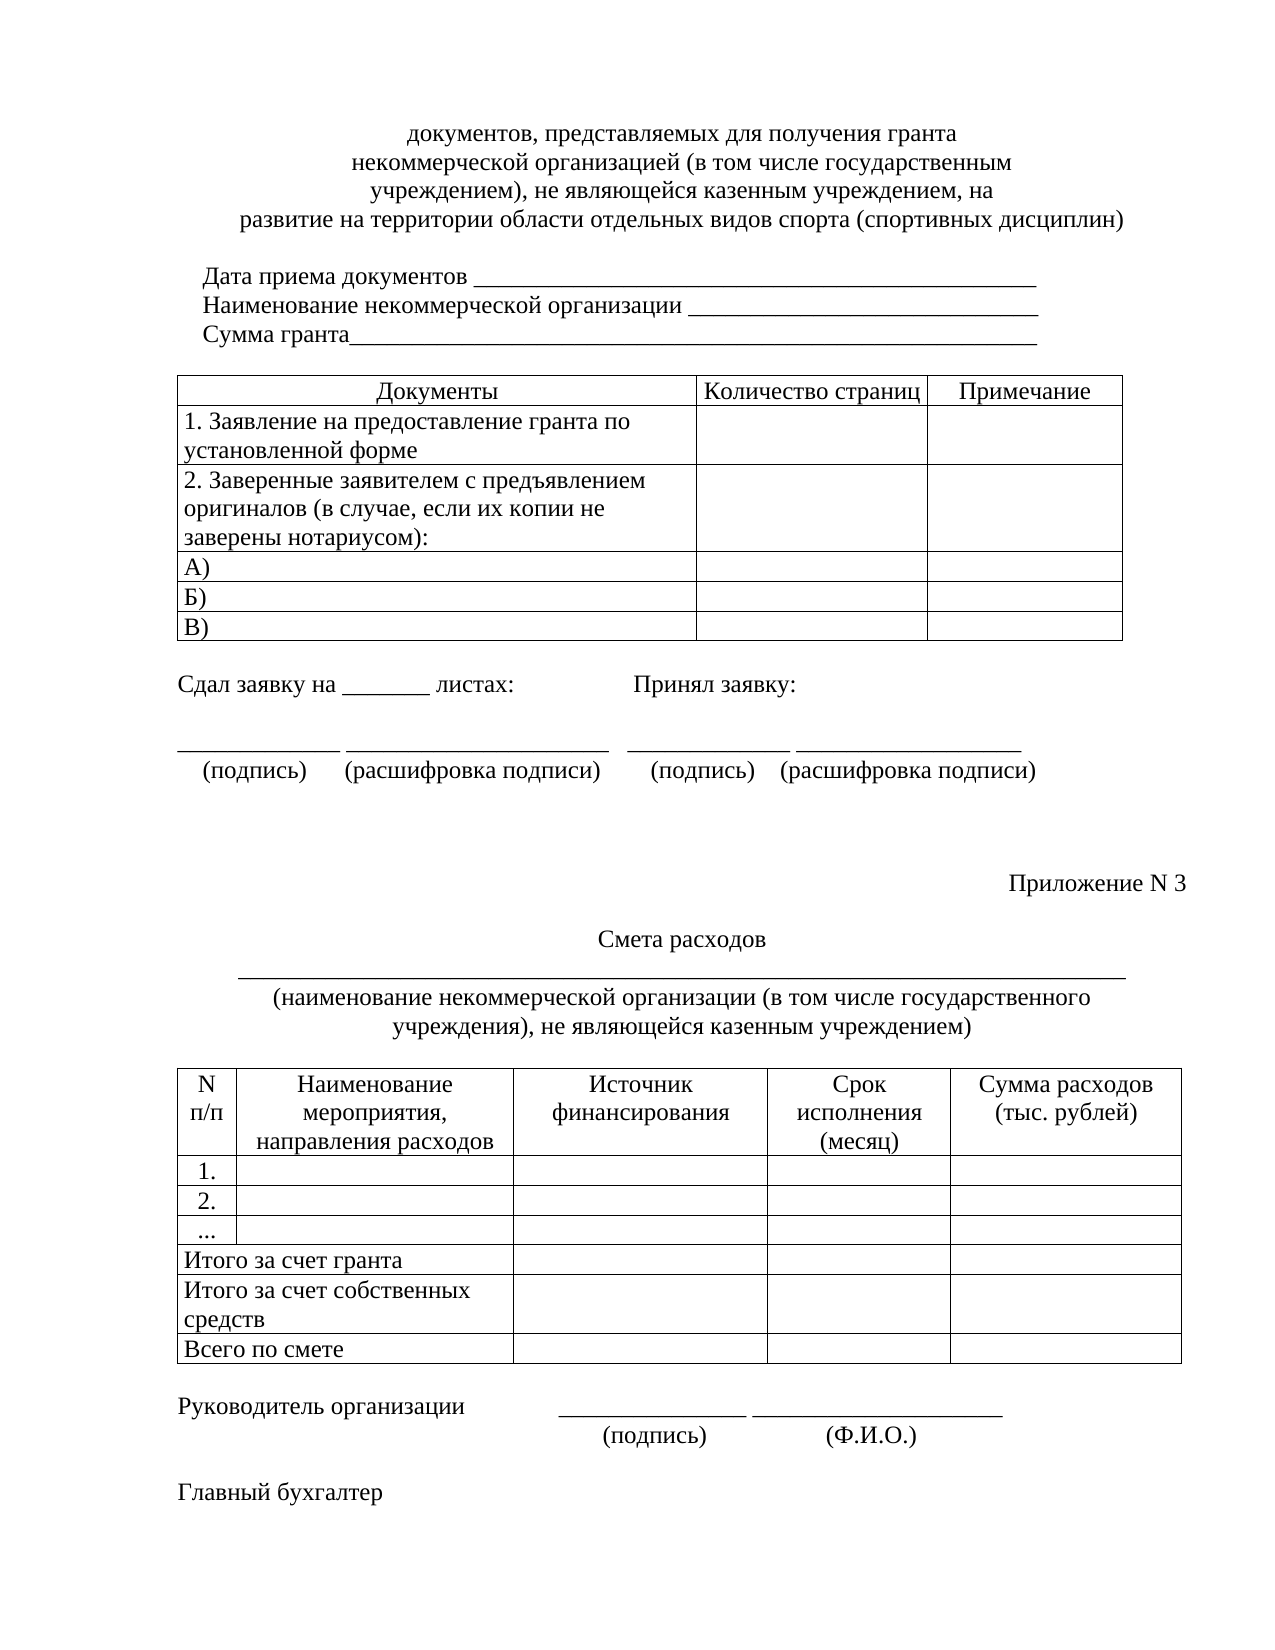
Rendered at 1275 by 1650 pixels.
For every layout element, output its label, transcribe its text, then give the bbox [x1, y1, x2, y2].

table_cell [514, 1334, 767, 1362]
text (подпись) (Ф.И.О.) [177, 1420, 1186, 1449]
table_cell [951, 1216, 1181, 1244]
table_cell Б) [178, 582, 696, 611]
table_cell 1. [178, 1156, 236, 1185]
table_cell [237, 1216, 513, 1244]
table_cell [514, 1186, 767, 1214]
text (подпись) (расшифровка подписи) (подпись) (расшифровка подписи) [177, 755, 1186, 784]
text учреждения), не являющейся казенным учреждением) [177, 1011, 1186, 1039]
text Наименование некоммерческой организации ____________________________ [177, 290, 1186, 319]
text Главный бухгалтер [177, 1477, 1186, 1506]
table_cell [768, 1186, 950, 1214]
table_cell [768, 1156, 950, 1185]
table_cell [514, 1156, 767, 1185]
table_cell [768, 1334, 950, 1362]
table_cell [514, 1216, 767, 1244]
table_cell 1. Заявление на предоставление гранта по установленной форме [178, 406, 696, 464]
text документов, представляемых для получения гранта [177, 118, 1186, 147]
table_cell [951, 1245, 1181, 1274]
table_cell [697, 552, 927, 581]
text Сдал заявку на _______ листах: Принял заявку: [177, 669, 1186, 698]
table_cell [237, 1156, 513, 1185]
table_cell [697, 465, 927, 551]
text некоммерческой организацией (в том числе государственным [177, 147, 1186, 176]
table_cell [697, 406, 927, 464]
text Приложение N 3 [177, 868, 1186, 897]
table_cell Итого за счет собственных средств [178, 1275, 513, 1333]
table_cell [951, 1186, 1181, 1214]
text Дата приема документов _____________________________________________ [177, 261, 1186, 290]
text Смета расходов [177, 924, 1186, 953]
table_cell [951, 1156, 1181, 1185]
text Сумма гранта_______________________________________________________ [177, 319, 1186, 347]
table_header Наименование мероприятия, направления расходов [237, 1069, 513, 1155]
table_header Сумма расходов (тыс. рублей) [951, 1069, 1181, 1155]
table_cell [928, 406, 1122, 464]
table_cell [697, 612, 927, 640]
table_cell Всего по смете [178, 1334, 513, 1362]
text _______________________________________________________________________ [177, 953, 1186, 982]
table_header N п/п [178, 1069, 236, 1155]
table_cell [237, 1186, 513, 1214]
table_cell [768, 1275, 950, 1333]
table_header Срок исполнения (месяц) [768, 1069, 950, 1155]
table_header Примечание [928, 376, 1122, 405]
text Руководитель организации _______________ ____________________ [177, 1391, 1186, 1420]
table_cell ... [178, 1216, 236, 1244]
table_cell [697, 582, 927, 611]
table_cell 2. Заверенные заявителем с предъявлением оригиналов (в случае, если их копии не заверены нотариусом): [178, 465, 696, 551]
text учреждением), не являющейся казенным учреждением, на [177, 176, 1186, 204]
table_cell [928, 465, 1122, 551]
table_cell 2. [178, 1186, 236, 1214]
table_header Источник финансирования [514, 1069, 767, 1155]
text _____________ _____________________ _____________ __________________ [177, 726, 1186, 755]
table_cell [928, 612, 1122, 640]
table_cell [951, 1334, 1181, 1362]
table_header Количество страниц [697, 376, 927, 405]
table_cell А) [178, 552, 696, 581]
table_cell [928, 552, 1122, 581]
text развитие на территории области отдельных видов спорта (спортивных дисциплин) [177, 204, 1186, 233]
table_cell В) [178, 612, 696, 640]
table_cell [951, 1275, 1181, 1333]
table_cell [514, 1275, 767, 1333]
table_cell Итого за счет гранта [178, 1245, 513, 1274]
table_cell [928, 582, 1122, 611]
table_cell [514, 1245, 767, 1274]
table_cell [768, 1216, 950, 1244]
table_header Документы [178, 376, 696, 405]
table_cell [768, 1245, 950, 1274]
text (наименование некоммерческой организации (в том числе государственного [177, 982, 1186, 1011]
